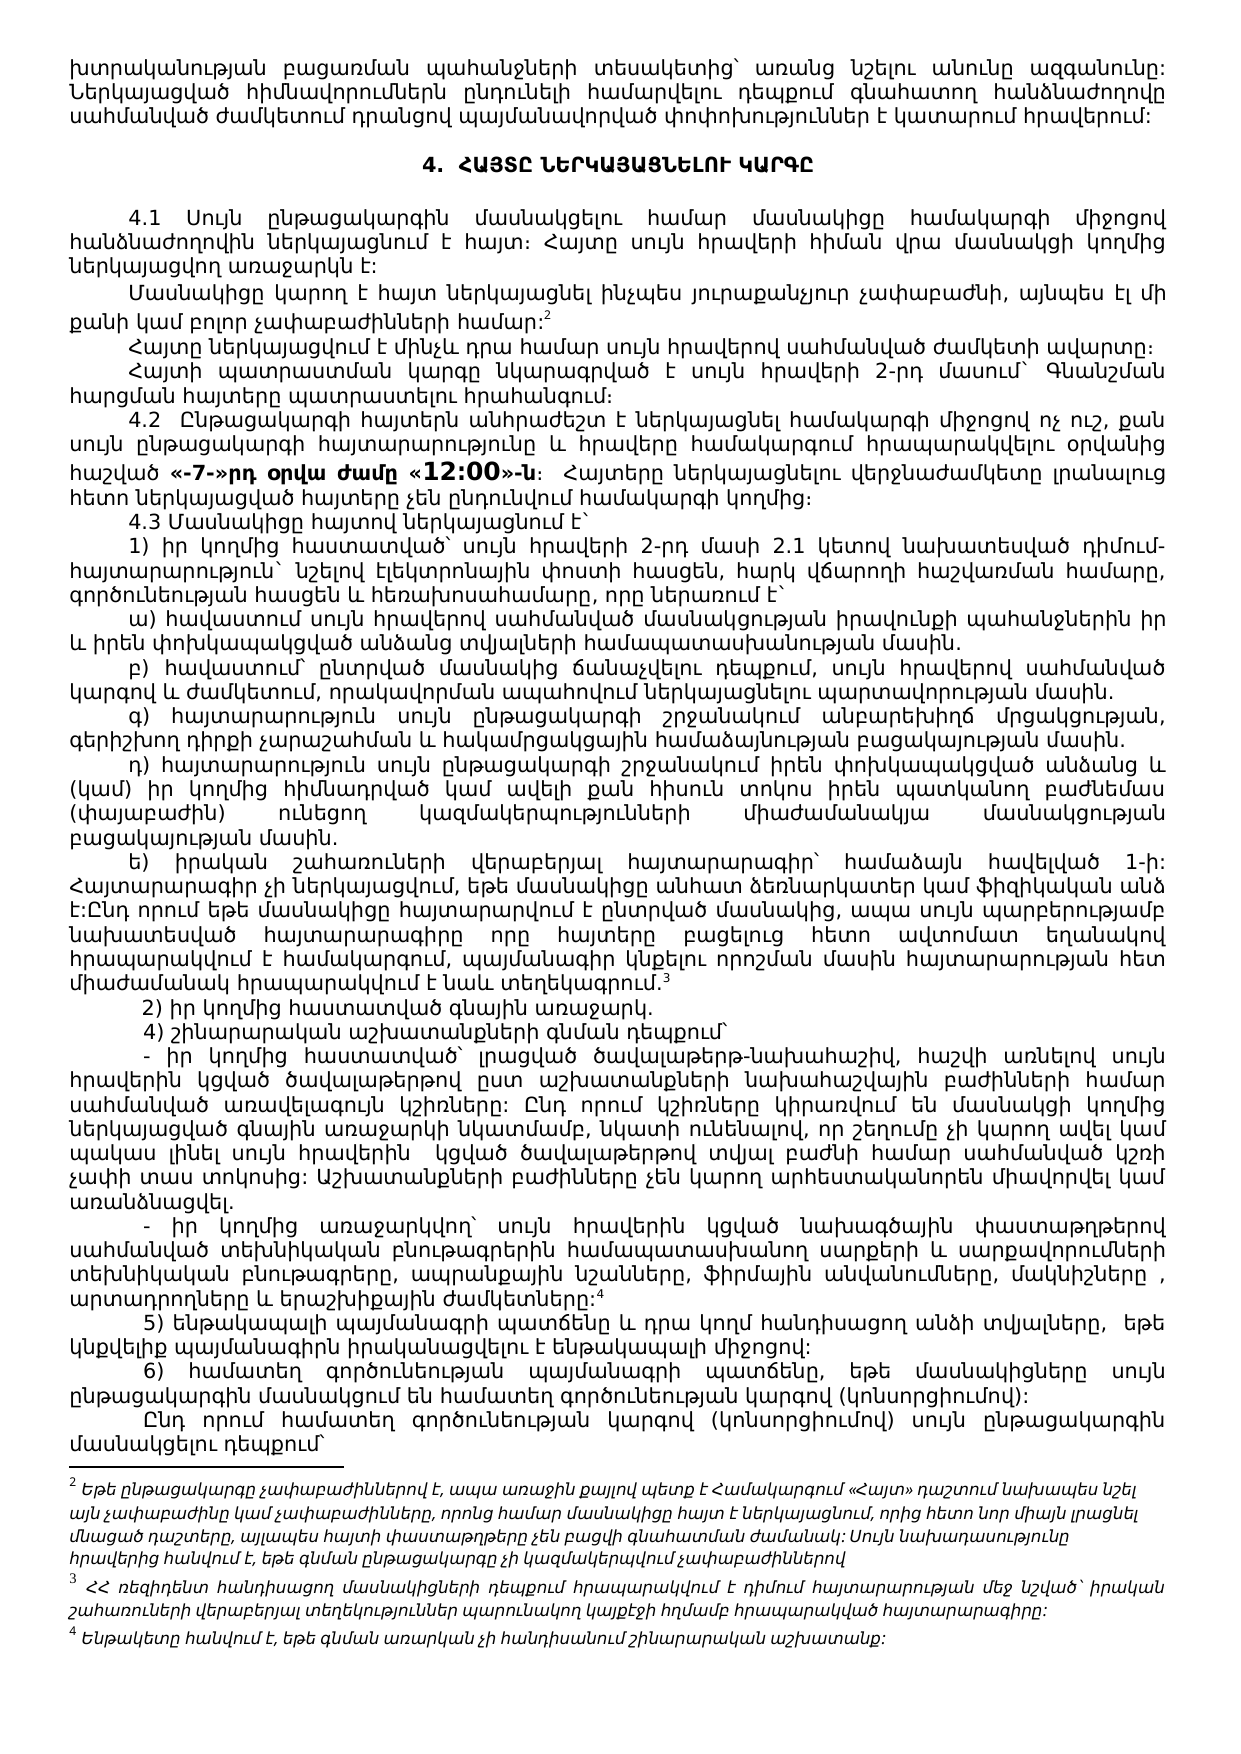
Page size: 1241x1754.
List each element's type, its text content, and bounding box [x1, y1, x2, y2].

text 4.1 Սույն ընթացակարգին մասնակցելու համար մասնակիցը համակարգի միջոցով հանձնաժողովին ներկայացնում է հայտ։ Հայտը սույն հրավերի հիման վրա մասնակցի կողմից ներկայացվող առաջարկն է: [69, 206, 1167, 278]
text 4) շինարարական աշխատանքների գնման դեպքում՝ [69, 1020, 1167, 1044]
text գ) հայտարարություն սույն ընթացակարգի շրջանակում անբարեխիղճ մրցակցության, գերիշխող դիրքի չարաշահման և հակամրցակցային համաձայնության բացակայության մասին. [69, 704, 1167, 753]
text 5) ենթակապալի պայմանագրի պատճենը և դրա կողմ հանդիսացող անձի տվյալները, եթե կնքվելիք պայմանագիրն իրականացվելու է ենթակապալի միջոցով: [69, 1311, 1167, 1359]
text 4.2 Ընթացակարգի հայտերն անհրաժեշտ է ներկայացնել համակարգի միջոցով ոչ ուշ, քան սույն ընթացակարգի հայտարարությունը և հրավերը համակարգում հրապարակվելու օրվանից հաշված «-7-»րդ օրվա ժամը «12։00»-ն։ Հայտերը ներկայացնելու վերջնաժամկետը լրանալուց հետո ներկայացված հայտերը չեն ընդունվում համակարգի կողմից։ [69, 408, 1167, 510]
text ե) իրական շահառուների վերաբերյալ հայտարարագիր՝ համաձայն հավելված 1-ի: Հայտարարագիր չի ներկայացվում, եթե մասնակիցը անհատ ձեռնարկատեր կամ ֆիզիկական անձ է:Ընդ որում եթե մասնակիցը հայտարարվում է ընտրված մասնակից, ապա սույն պարբերությամբ նախատեսված հայտարարագիրը որը հայտերը բացելուց հետո ավտոմատ եղանակով հրապարակվում է համակարգում, պայմանագիր կնքելու որոշման մասին հայտարարության հետ միաժամանակ հրապարակվում է նաև տեղեկագրում. [69, 850, 1167, 996]
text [69, 56, 1167, 128]
text - իր կողմից առաջարկվող՝ սույն հրավերին կցված նախագծային փաստաթղթերով սահմանված տեխնիկական բնութագրերին համապատասխանող սարքերի և սարքավորումների տեխնիկական բնութագրերը, ապրանքային նշանները, ֆիրմային անվանումները, մակնիշները , արտադրողները և երաշխիքային ժամկետները: [69, 1214, 1167, 1311]
text բ) հավաստում՝ ընտրված մասնակից ճանաչվելու դեպքում, սույն հրավերով սահմանված կարգով և ժամկետում, որակավորման ապահովում ներկայացնելու պարտավորության մասին. [69, 656, 1167, 704]
text Ընդ որում համատեղ գործունեության կարգով (կոնսորցիումով) սույն ընթացակարգին մասնակցելու դեպքում՝ [69, 1408, 1167, 1457]
text 2) իր կողմից հաստատված գնային առաջարկ. [69, 996, 1167, 1020]
text ա) հավաստում սույն հրավերով սահմանված մասնակցության իրավունքի պահանջներին իր և իրեն փոխկապակցված անձանց տվյալների համապատասխանության մասին. [69, 607, 1167, 656]
text 4.3 Մասնակիցը հայտով ներկայացնում է` [69, 510, 1167, 534]
text 1) իր կողմից հաստատված՝ սույն հրավերի 2-րդ մասի 2.1 կետով նախատեսված դիմում-հայտարարություն` նշելով էլեկտրոնային փոստի հասցեն, հարկ վճարողի հաշվառման համարը, գործունեության հասցեն և հեռախոսահամարը, որը ներառում է` [69, 534, 1167, 607]
text Հայտը ներկայացվում է մինչև դրա համար սույն հրավերով սահմանված ժամկետի ավարտը։ [69, 335, 1167, 359]
text դ) հայտարարություն սույն ընթացակարգի շրջանակում իրեն փոխկապակցված անձանց և (կամ) իր կողմից հիմնադրված կամ ավելի քան հիսուն տոկոս իրեն պատկանող բաժնեմաս (փայաբաժին) ունեցող կազմակերպությունների միաժամանակյա մասնակցության բացակայության մասին. [69, 753, 1167, 850]
text 6) համատեղ գործունեության պայմանագրի պատճենը, եթե մասնակիցները սույն ընթացակարգին մասնակցում են համատեղ գործունեության կարգով (կոնսորցիումով): [69, 1359, 1167, 1408]
text - իր կողմից հաստատված՝ լրացված ծավալաթերթ-նախահաշիվ, հաշվի առնելով սույն հրավերին կցված ծավալաթերթով ըստ աշխատանքների նախահաշվային բաժինների համար սահմանված առավելագույն կշիռները: Ընդ որում կշիռները կիրառվում են մասնակցի կողմից ներկայացված գնային առաջարկի նկատմամբ, նկատի ունենալով, որ շեղումը չի կարող ավել կամ պակաս լինել սույն հրավերին կցված ծավալաթերթով տվյալ բաժնի համար սահմանված կշռի չափի տաս տոկոսից: Աշխատանքների բաժինները չեն կարող արհեստականորեն միավորվել կամ առանձնացվել. [69, 1044, 1167, 1214]
text 4. ՀԱՅՏԸ ՆԵՐԿԱՅԱՑՆԵԼՈՒ ԿԱՐԳԸ [69, 153, 1167, 177]
text Հայտի պատրաստման կարգը նկարագրված է սույն հրավերի 2-րդ մասում` Գնանշման հարցման հայտերը պատրաստելու հրահանգում։ [69, 359, 1167, 408]
text Մասնակիցը կարող է հայտ ներկայացնել ինչպես յուրաքանչյուր չափաբաժնի, այնպես էլ մի քանի կամ բոլոր չափաբաժինների համար: [69, 278, 1167, 335]
